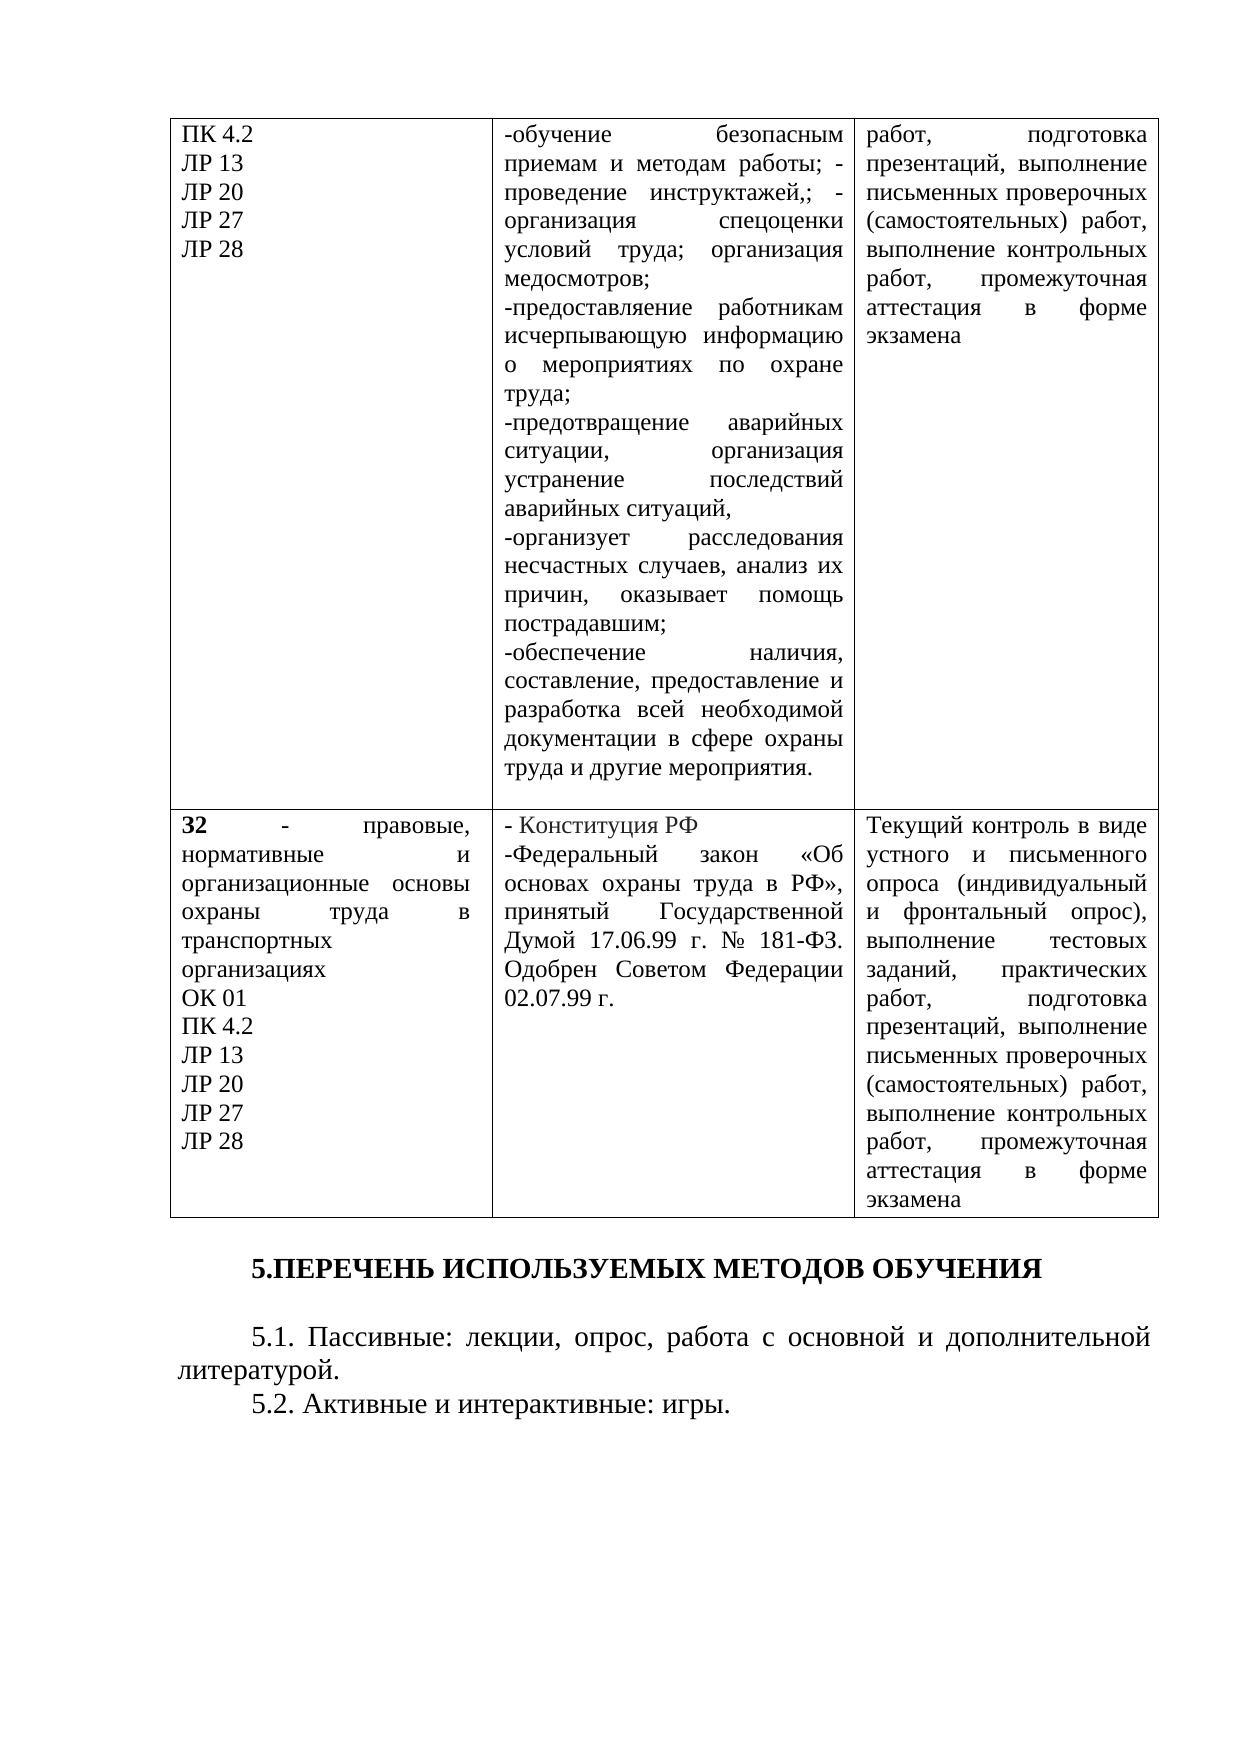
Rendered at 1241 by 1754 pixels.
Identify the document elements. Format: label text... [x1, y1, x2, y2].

table_cell - Конституция РФ -Федеральный закон «Об основах охраны труда в РФ», принятый Государственной Думой 17.06.99 г. № 181-ФЗ. Одобрен Советом Федерации 02.07.99 г. [493, 810, 854, 1217]
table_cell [855, 119, 1158, 809]
text 5.1. Пассивные: лекции, опрос, работа с основной и дополнительной литературой. [177, 1319, 1152, 1386]
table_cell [171, 119, 492, 809]
text 5.2. Активные и интерактивные: игры. [177, 1386, 1152, 1419]
text 5.ПЕРЕЧЕНЬ ИСПОЛЬЗУЕМЫХ МЕТОДОВ ОБУЧЕНИЯ [177, 1252, 1152, 1285]
table_cell З2 - правовые, нормативные и организационные основы охраны труда в транспортных организациях ОК 01 ПК 4.2 ЛР 13 ЛР 20 ЛР 27 ЛР 28 [171, 810, 492, 1217]
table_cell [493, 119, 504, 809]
